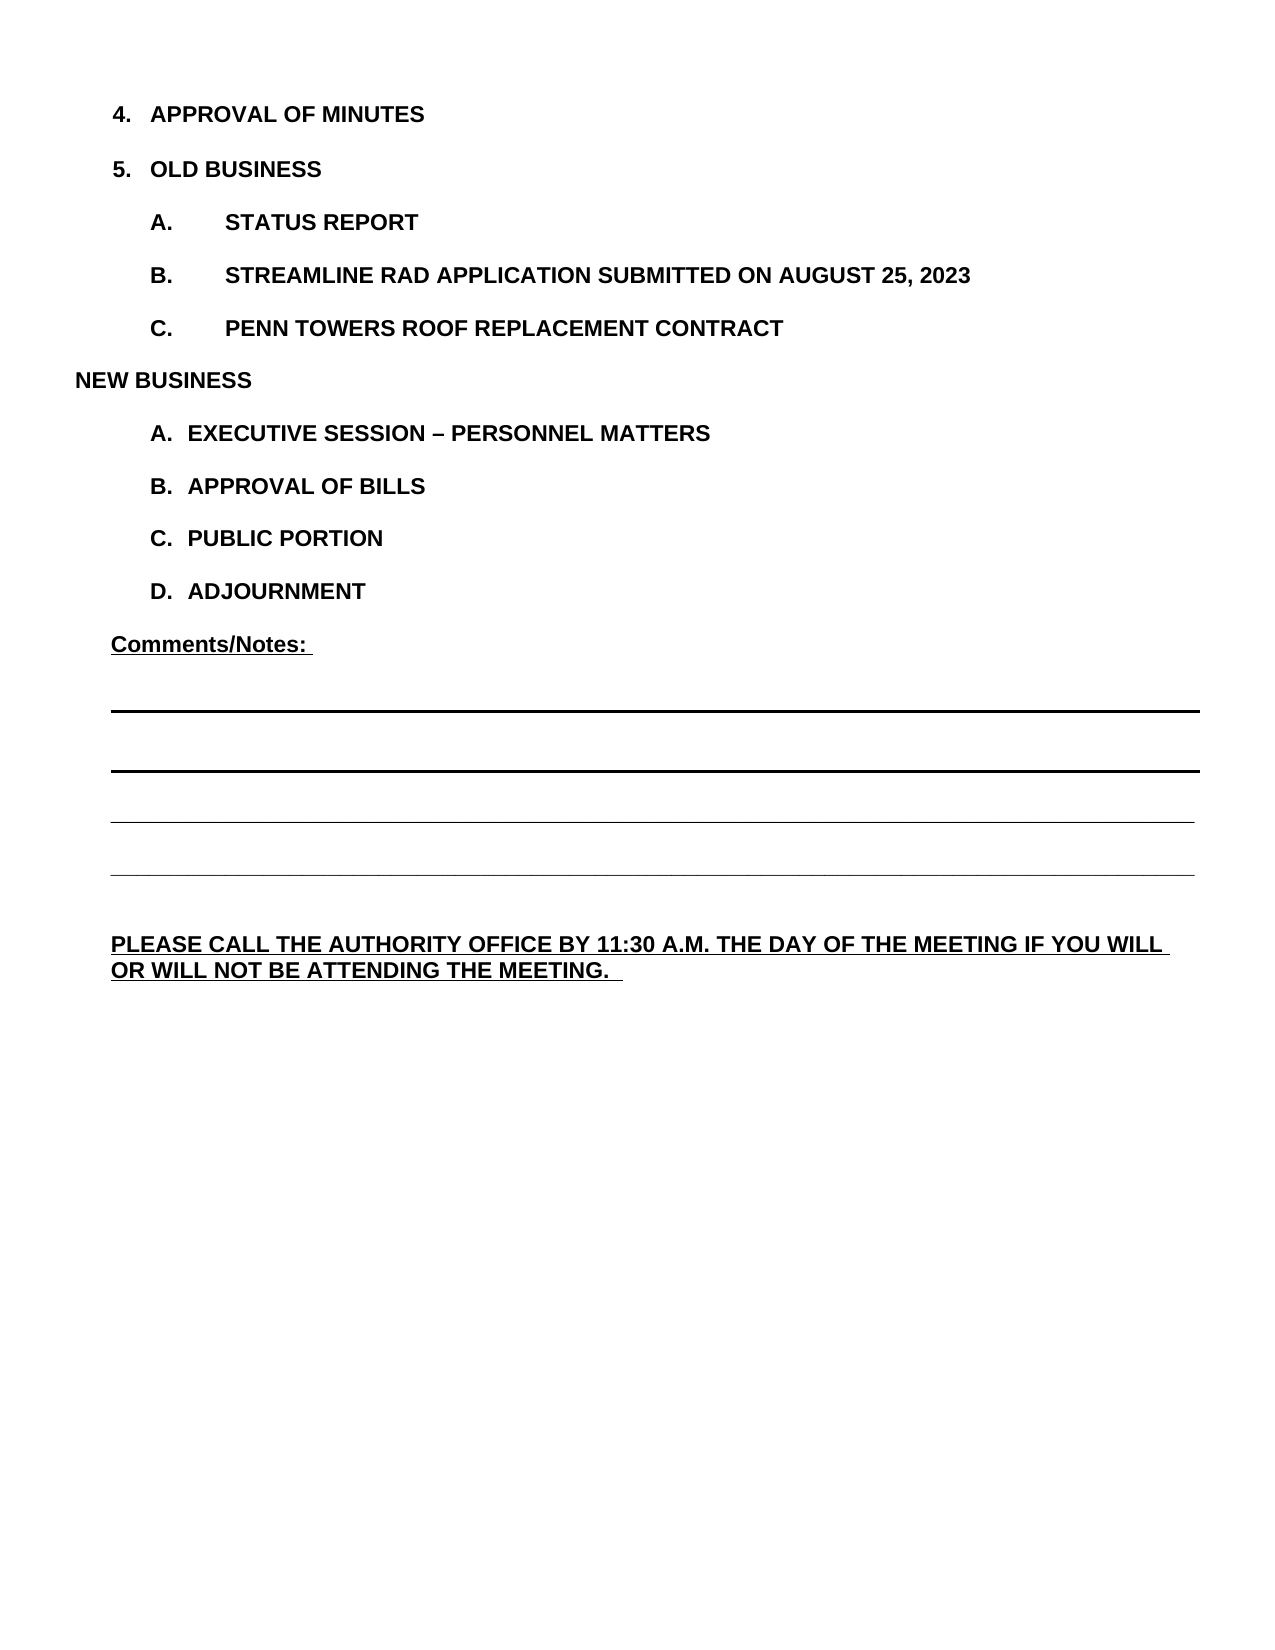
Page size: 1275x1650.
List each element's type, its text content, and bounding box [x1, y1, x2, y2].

list STREAMLINE RAD APPLICATION SUBMITTED ON AUGUST 25, 2023 [150, 262, 1200, 288]
text Comments/Notes: [111, 631, 1200, 657]
list STATUS REPORT [150, 209, 1200, 236]
list APPROVAL OF MINUTES [112, 101, 1200, 128]
list APPROVAL OF BILLS [150, 473, 1200, 499]
list OLD BUSINESS [112, 156, 1200, 183]
list PUBLIC PORTION [150, 525, 1200, 552]
text NEW BUSINESS [75, 367, 1200, 394]
list ADJOURNMENT [150, 578, 1200, 604]
text PLEASE CALL THE AUTHORITY OFFICE BY 11:30 A.M. THE DAY OF THE MEETING IF YOU WILL OR WILL NOT BE ATTENDING THE MEETING. [111, 931, 1200, 984]
list EXECUTIVE SESSION – PERSONNEL MATTERS [150, 420, 1200, 446]
text _____________________________________________________________________________________ [111, 852, 1200, 878]
text _____________________________________________________________________________________ [111, 799, 1200, 826]
list PENN TOWERS ROOF REPLACEMENT CONTRACT [150, 314, 1200, 341]
